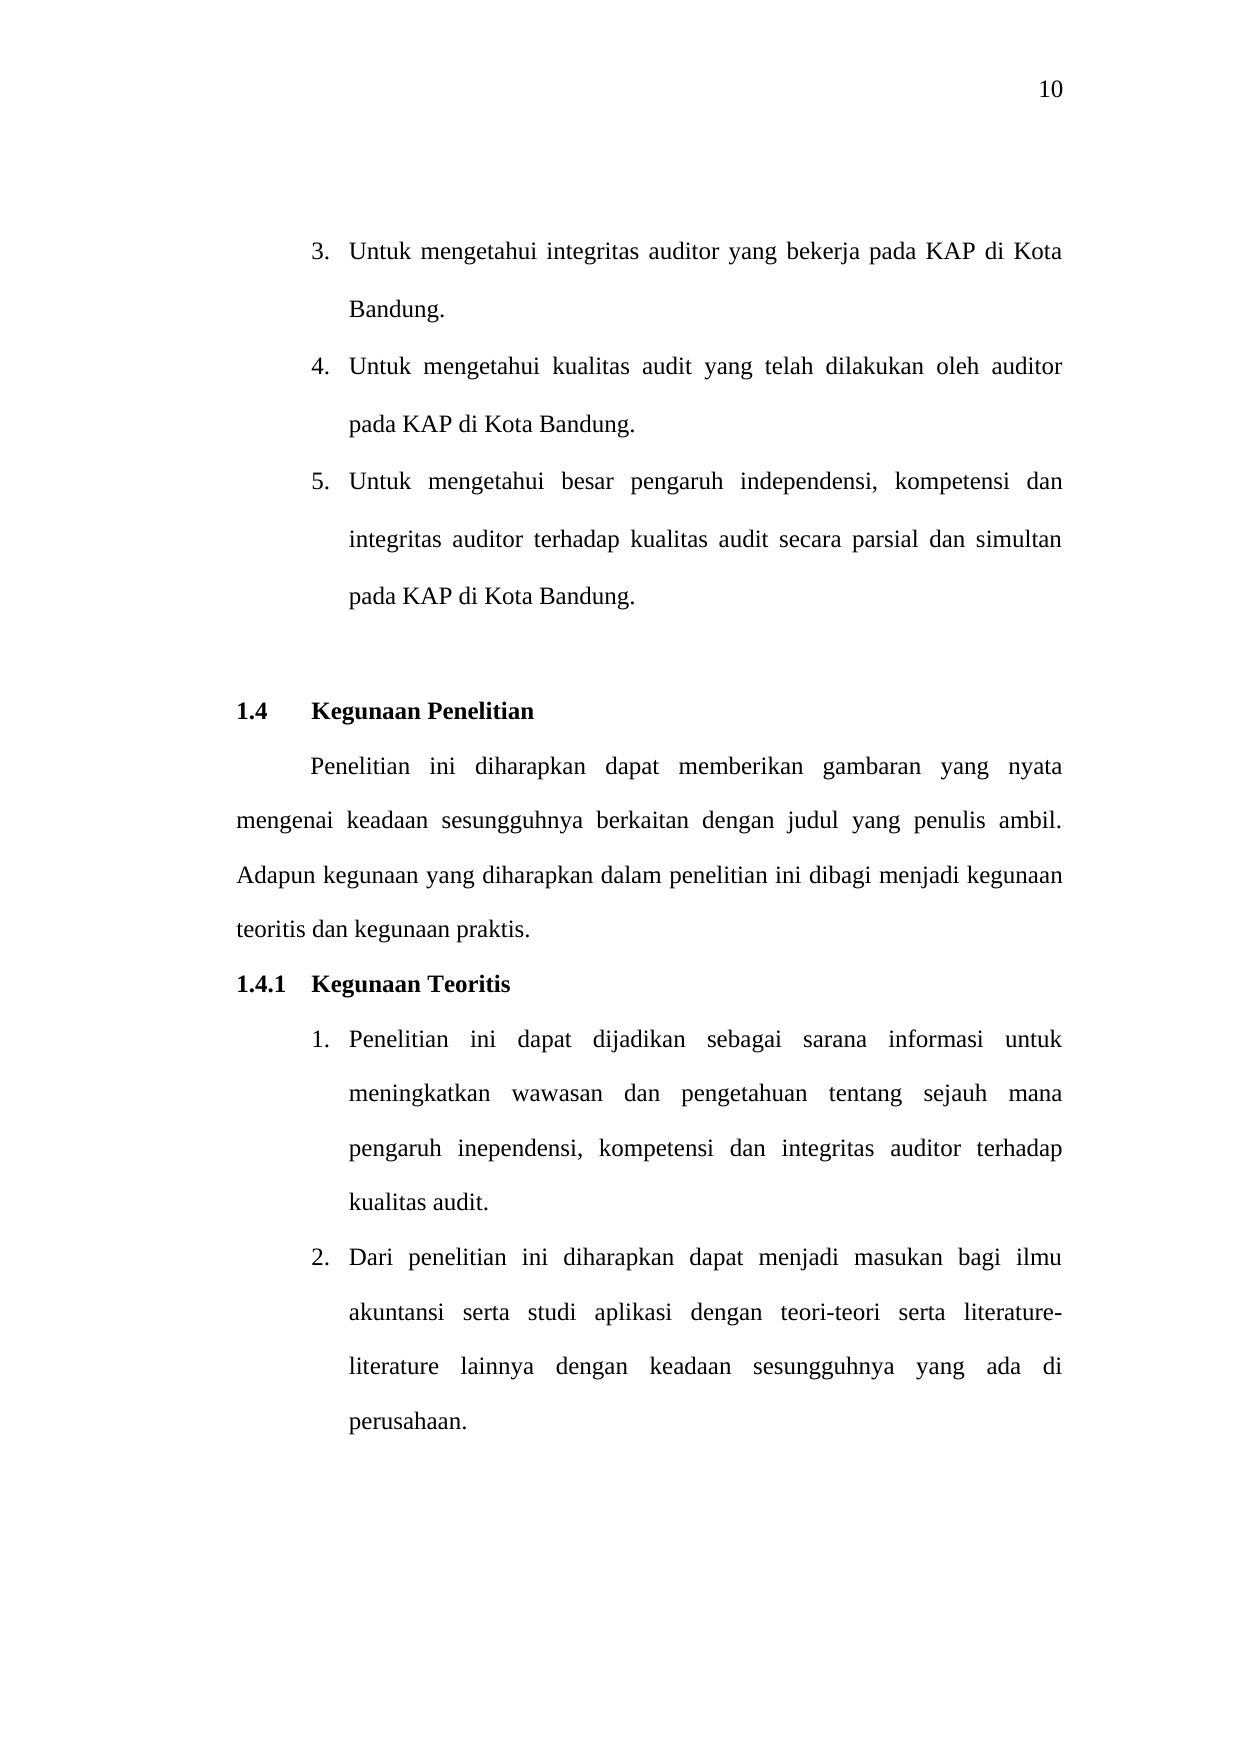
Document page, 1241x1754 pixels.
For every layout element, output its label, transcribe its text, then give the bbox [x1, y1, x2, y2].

list Untuk mengetahui kualitas audit yang telah dilakukan oleh auditor pada KAP di Kota Bandung. [311, 351, 1063, 437]
list Dari penelitian ini diharapkan dapat menjadi masukan bagi ilmu akuntansi serta studi aplikasi dengan teori-teori serta literature-literature lainnya dengan keadaan sesungguhnya yang ada di perusahaan. [311, 1242, 1063, 1434]
list Kegunaan Penelitian [236, 696, 1063, 725]
list Untuk mengetahui besar pengaruh independensi, kompetensi dan integritas auditor terhadap kualitas audit secara parsial dan simultan pada KAP di Kota Bandung. [311, 466, 1063, 610]
list Penelitian ini dapat dijadikan sebagai sarana informasi untuk meningkatkan wawasan dan pengetahuan tentang sejauh mana pengaruh inependensi, kompetensi dan integritas auditor terhadap kualitas audit. [311, 1024, 1063, 1216]
list Kegunaan Teoritis [236, 969, 1063, 998]
list Untuk mengetahui integritas auditor yang bekerja pada KAP di Kota Bandung. [311, 236, 1063, 322]
list Penelitian ini diharapkan dapat memberikan gambaran yang nyata mengenai keadaan sesungguhnya berkaitan dengan judul yang penulis ambil. Adapun kegunaan yang diharapkan dalam penelitian ini dibagi menjadi kegunaan teoritis dan kegunaan praktis. [236, 751, 1063, 943]
